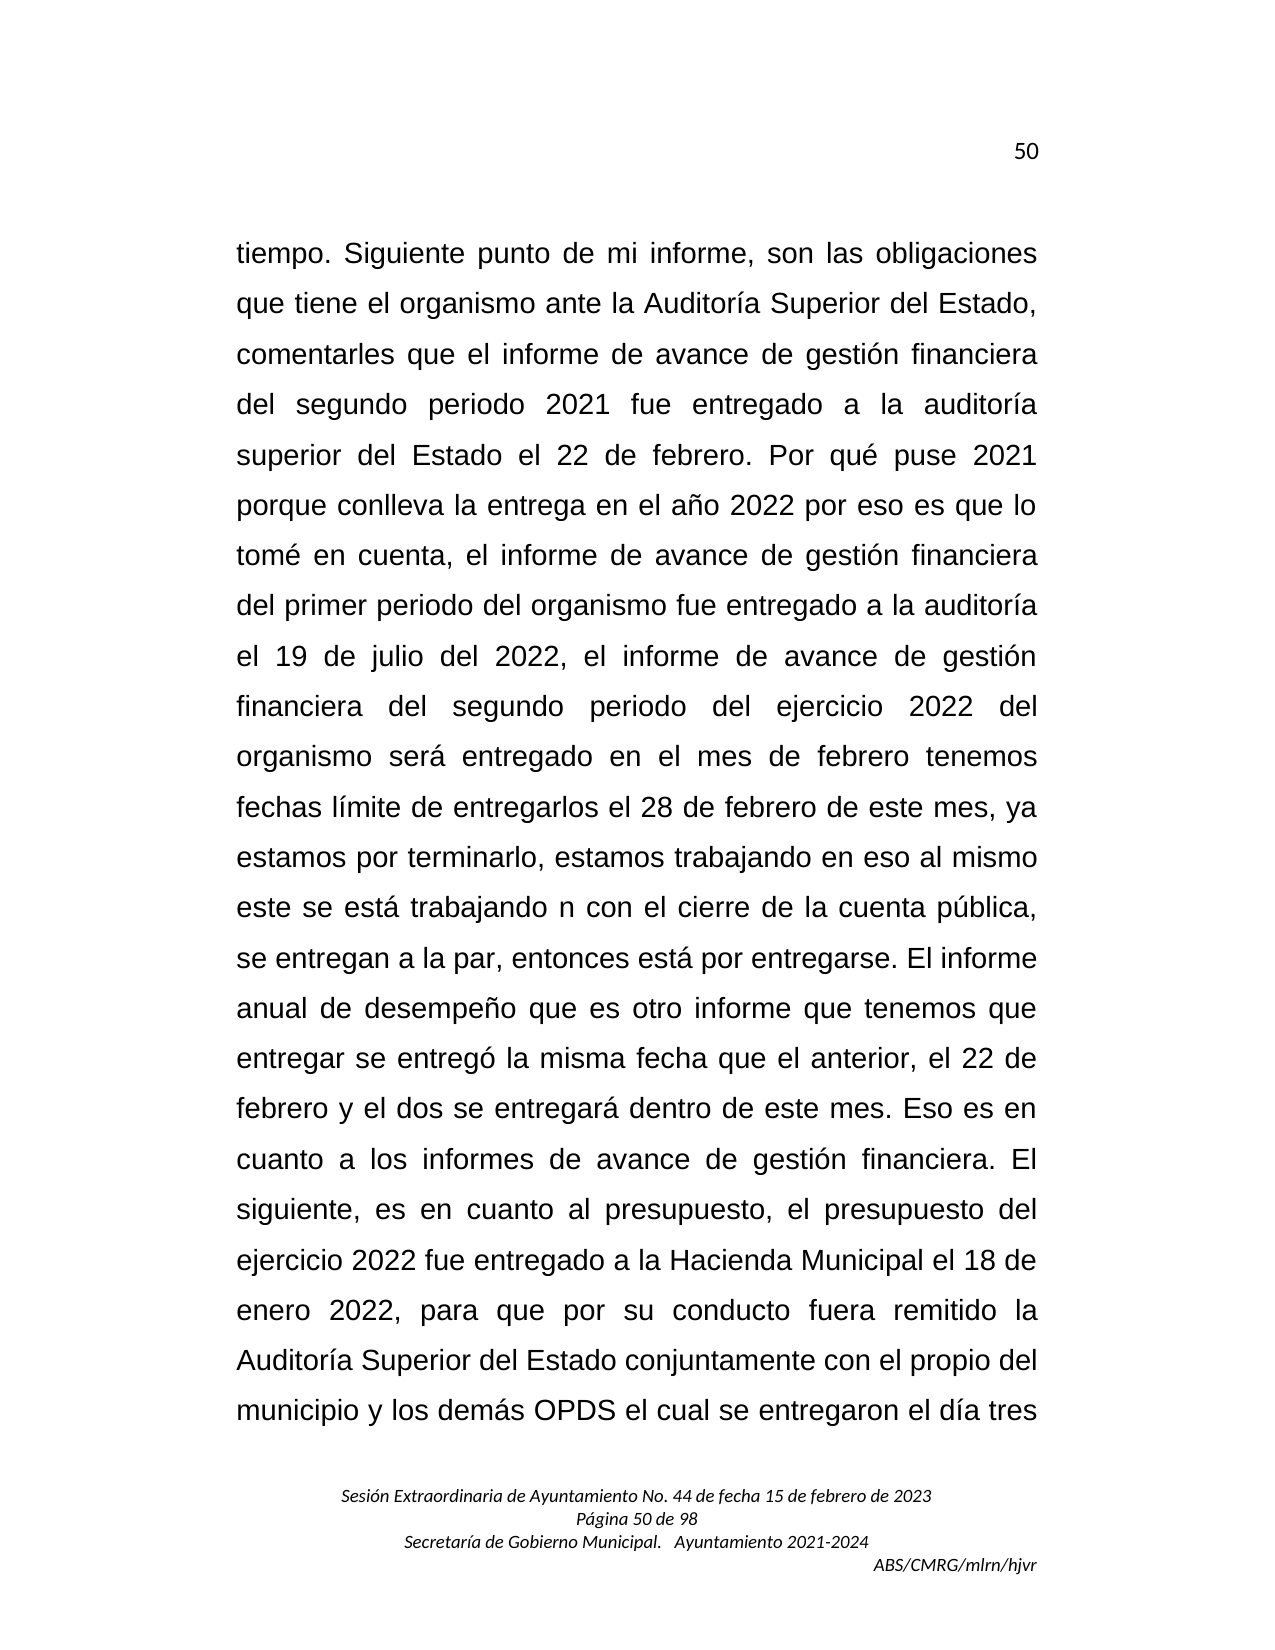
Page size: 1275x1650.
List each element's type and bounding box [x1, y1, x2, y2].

text [236, 236, 1039, 1427]
